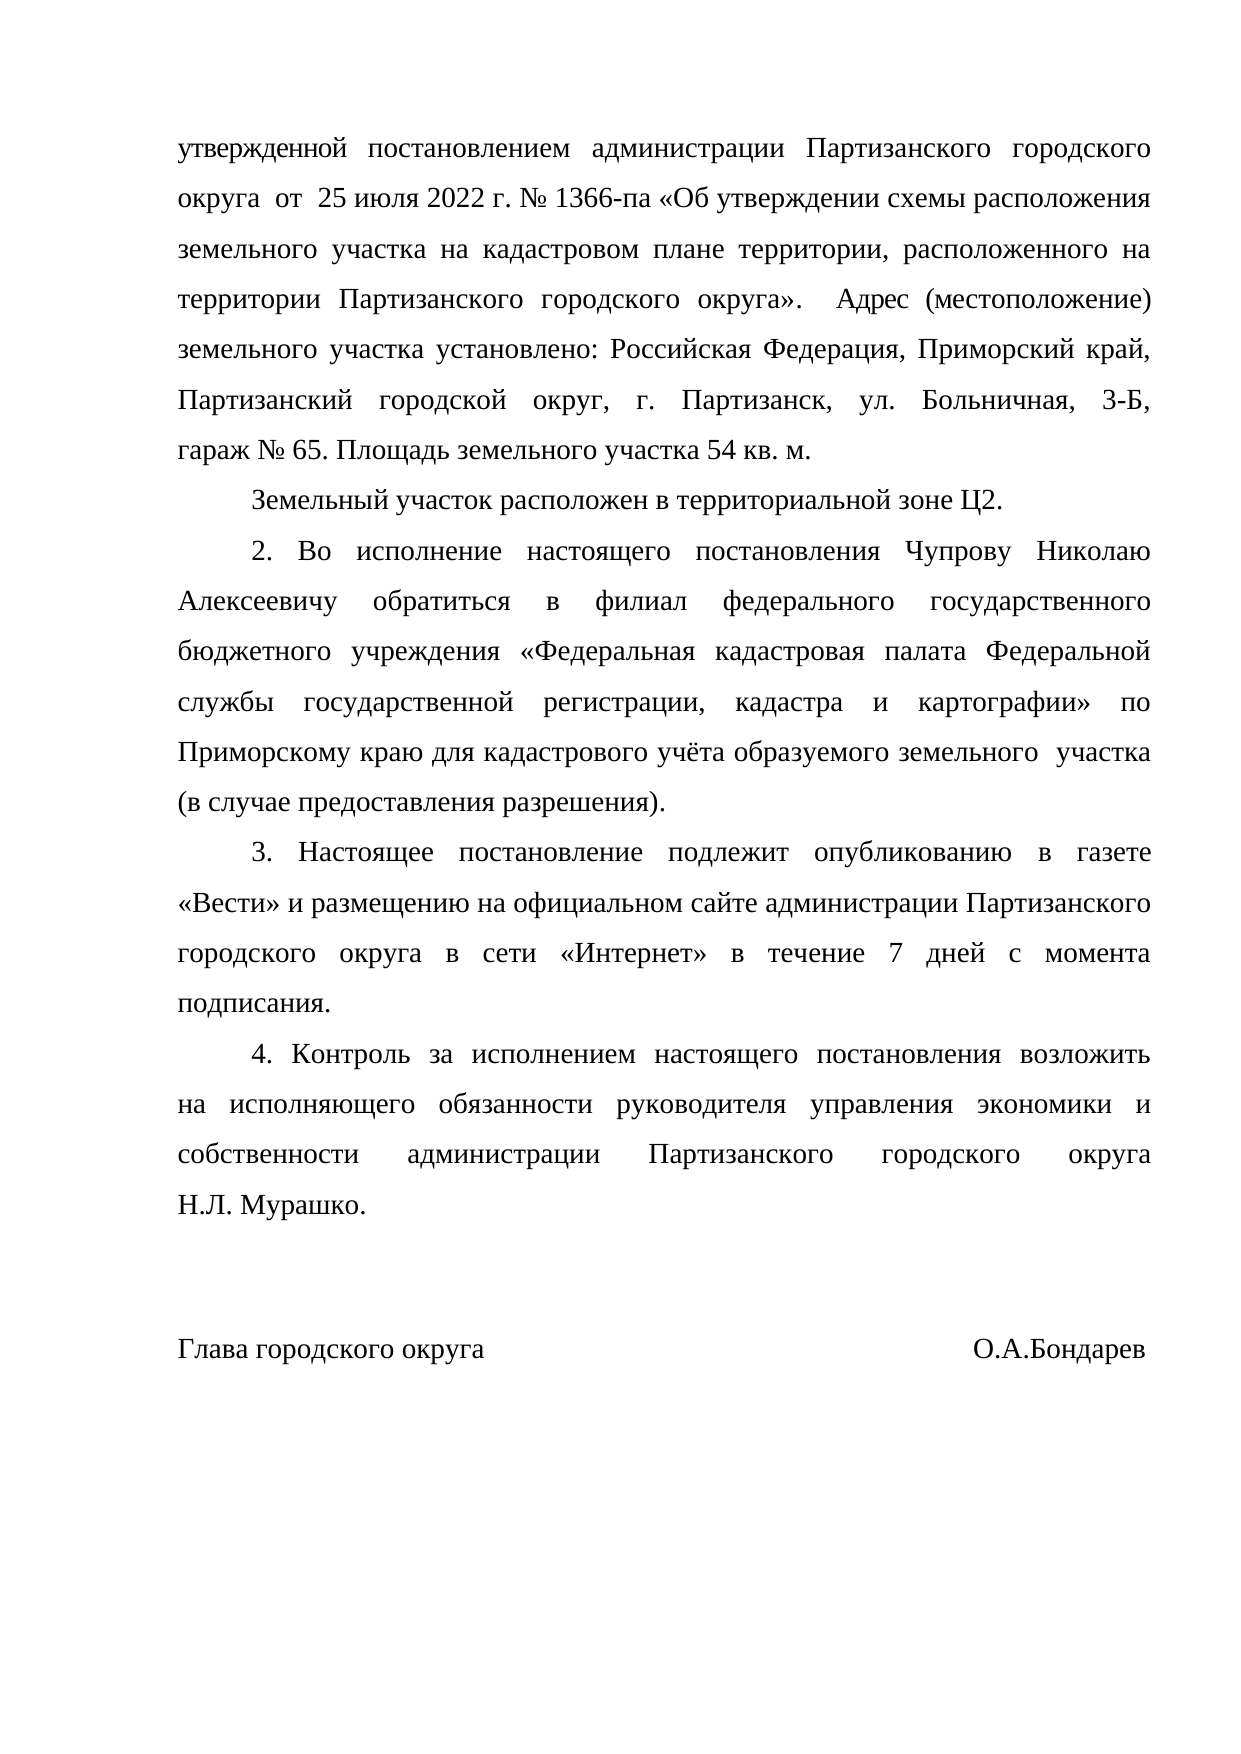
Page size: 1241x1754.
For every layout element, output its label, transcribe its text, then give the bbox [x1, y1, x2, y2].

subtitle 2. Во исполнение настоящего постановления Чупрову Николаю Алексеевичу обратиться в филиал федерального государственного бюджетного учреждения «Федеральная кадастровая палата Федеральной службы государственной регистрации, кадастра и картографии» по Приморскому краю для кадастрового учёта образуемого земельного участка (в случае предоставления разрешения). [177, 533, 1152, 818]
text 4. Контроль за исполнением настоящего постановления возложить на исполняющего обязанности руководителя управления экономики и собственности администрации Партизанского городского округа Н.Л. Мурашко. [177, 1036, 1152, 1220]
text утвержденной постановлением администрации Партизанского городского округа от 25 июля 2022 г. № 1366-па «Об утверждении схемы расположения земельного участка на кадастровом плане территории, расположенного на территории Партизанского городского округа». Адрес (местоположение) земельного участка установлено: Российская Федерация, Приморский край, Партизанский городской округ, г. Партизанск, ул. Больничная, 3-Б, гараж № 65. Площадь земельного участка 54 кв. м. [177, 130, 1152, 466]
text 3. Настоящее постановление подлежит опубликованию в газете «Вести» и размещению на официальном сайте администрации Партизанского городского округа в сети «Интернет» в течение 7 дней с момента подписания. [177, 834, 1152, 1019]
text Земельный участок расположен в территориальной зоне Ц2. [177, 482, 1152, 516]
text Глава городского округа О.А.Бондарев [177, 1331, 1152, 1364]
